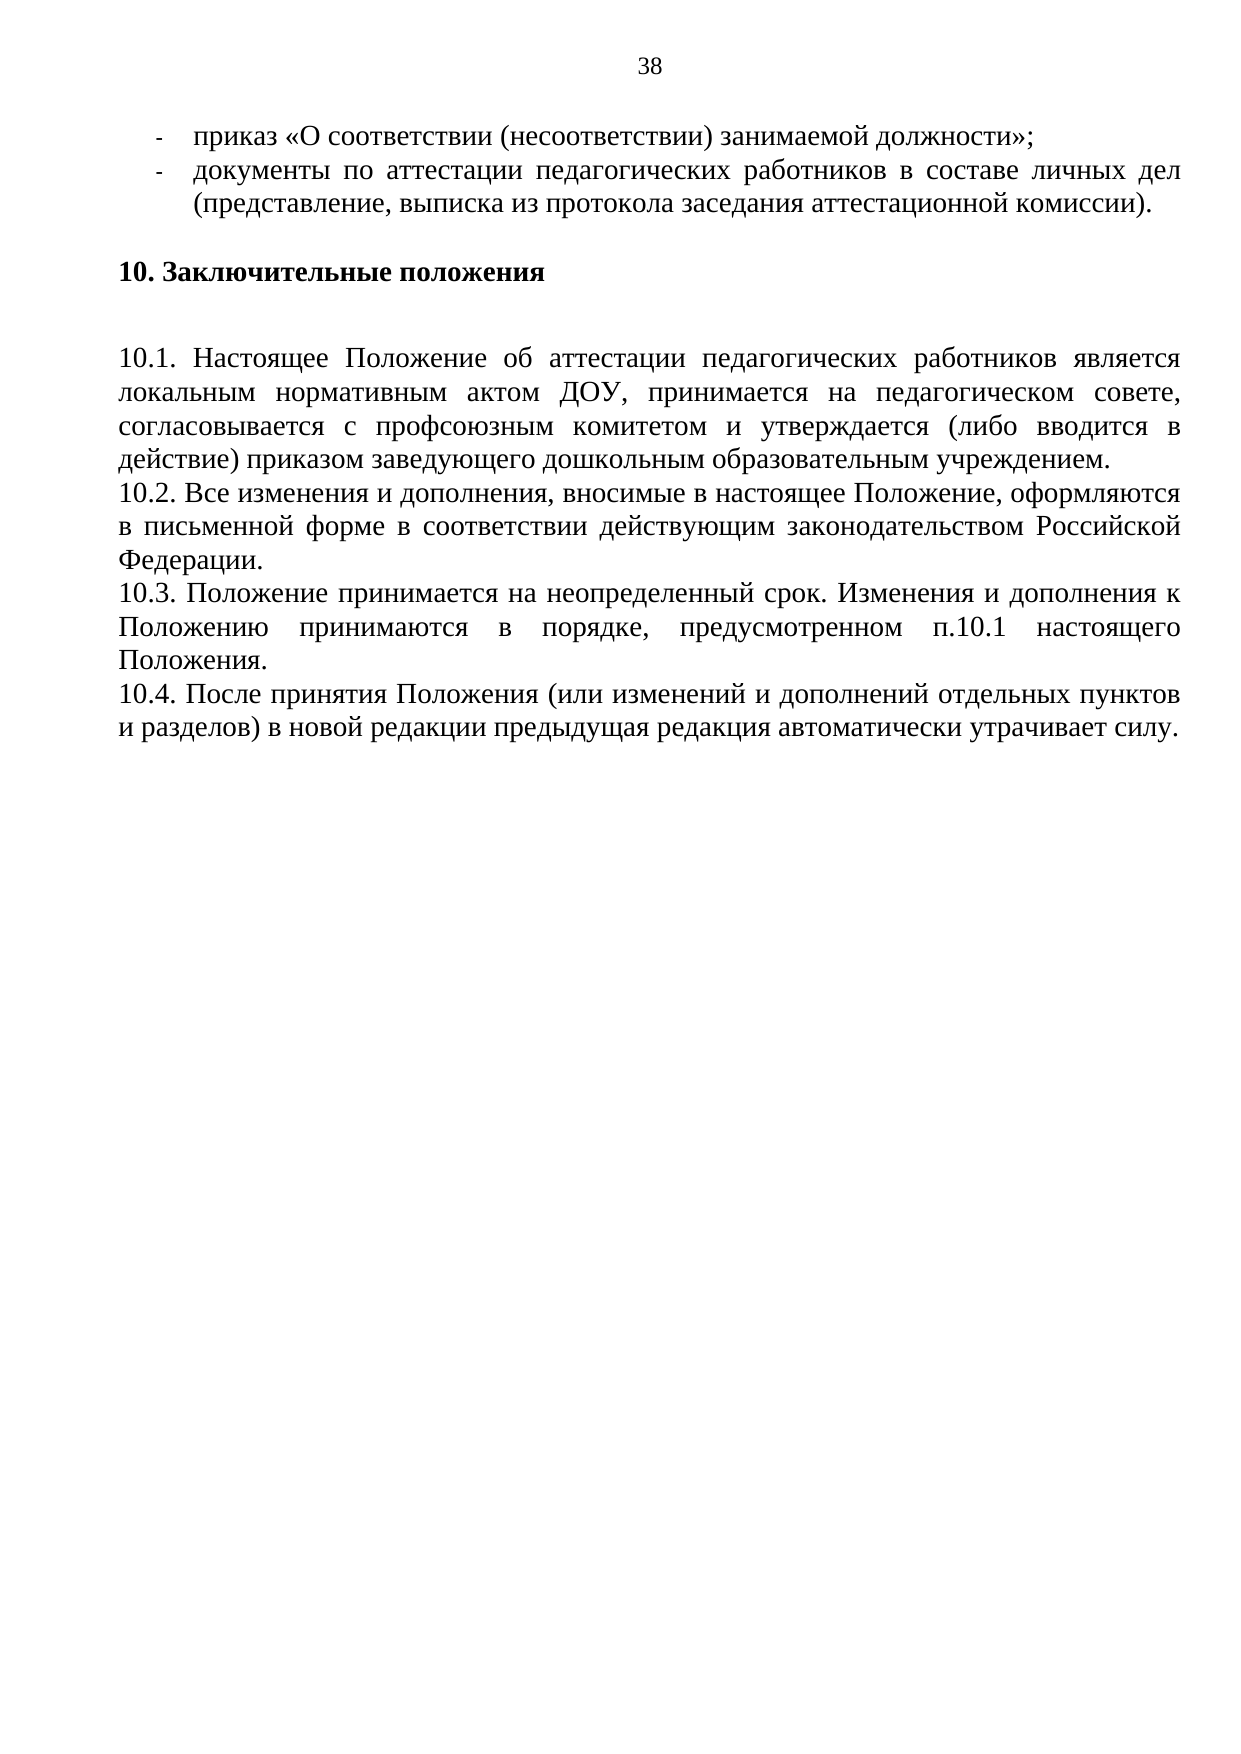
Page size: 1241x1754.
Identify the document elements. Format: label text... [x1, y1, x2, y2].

text 10.3. Положение принимается на неопределенный срок. Изменения и дополнения к Положению принимаются в порядке, предусмотренном п.10.1 настоящего Положения. [118, 575, 1182, 676]
text 10.1. Настоящее Положение об аттестации педагогических работников является локальным нормативным актом ДОУ, принимается на педагогическом совете, согласовывается с профсоюзным комитетом и утверждается (либо вводится в действие) приказом заведующего дошкольным образовательным учреждением. [118, 341, 1182, 475]
list приказ «О соответствии (несоответствии) занимаемой должности»; [156, 118, 1182, 152]
text 10.4. После принятия Положения (или изменений и дополнений отдельных пунктов и разделов) в новой редакции предыдущая редакция автоматически утрачивает силу. [118, 676, 1182, 743]
text 10. Заключительные положения [118, 253, 1182, 288]
list документы по аттестации педагогических работников в составе личных дел (представление, выписка из протокола заседания аттестационной комиссии). [156, 152, 1182, 219]
text 10.2. Все изменения и дополнения, вносимые в настоящее Положение, оформляются в письменной форме в соответствии действующим законодательством Российской Федерации. [118, 475, 1182, 575]
